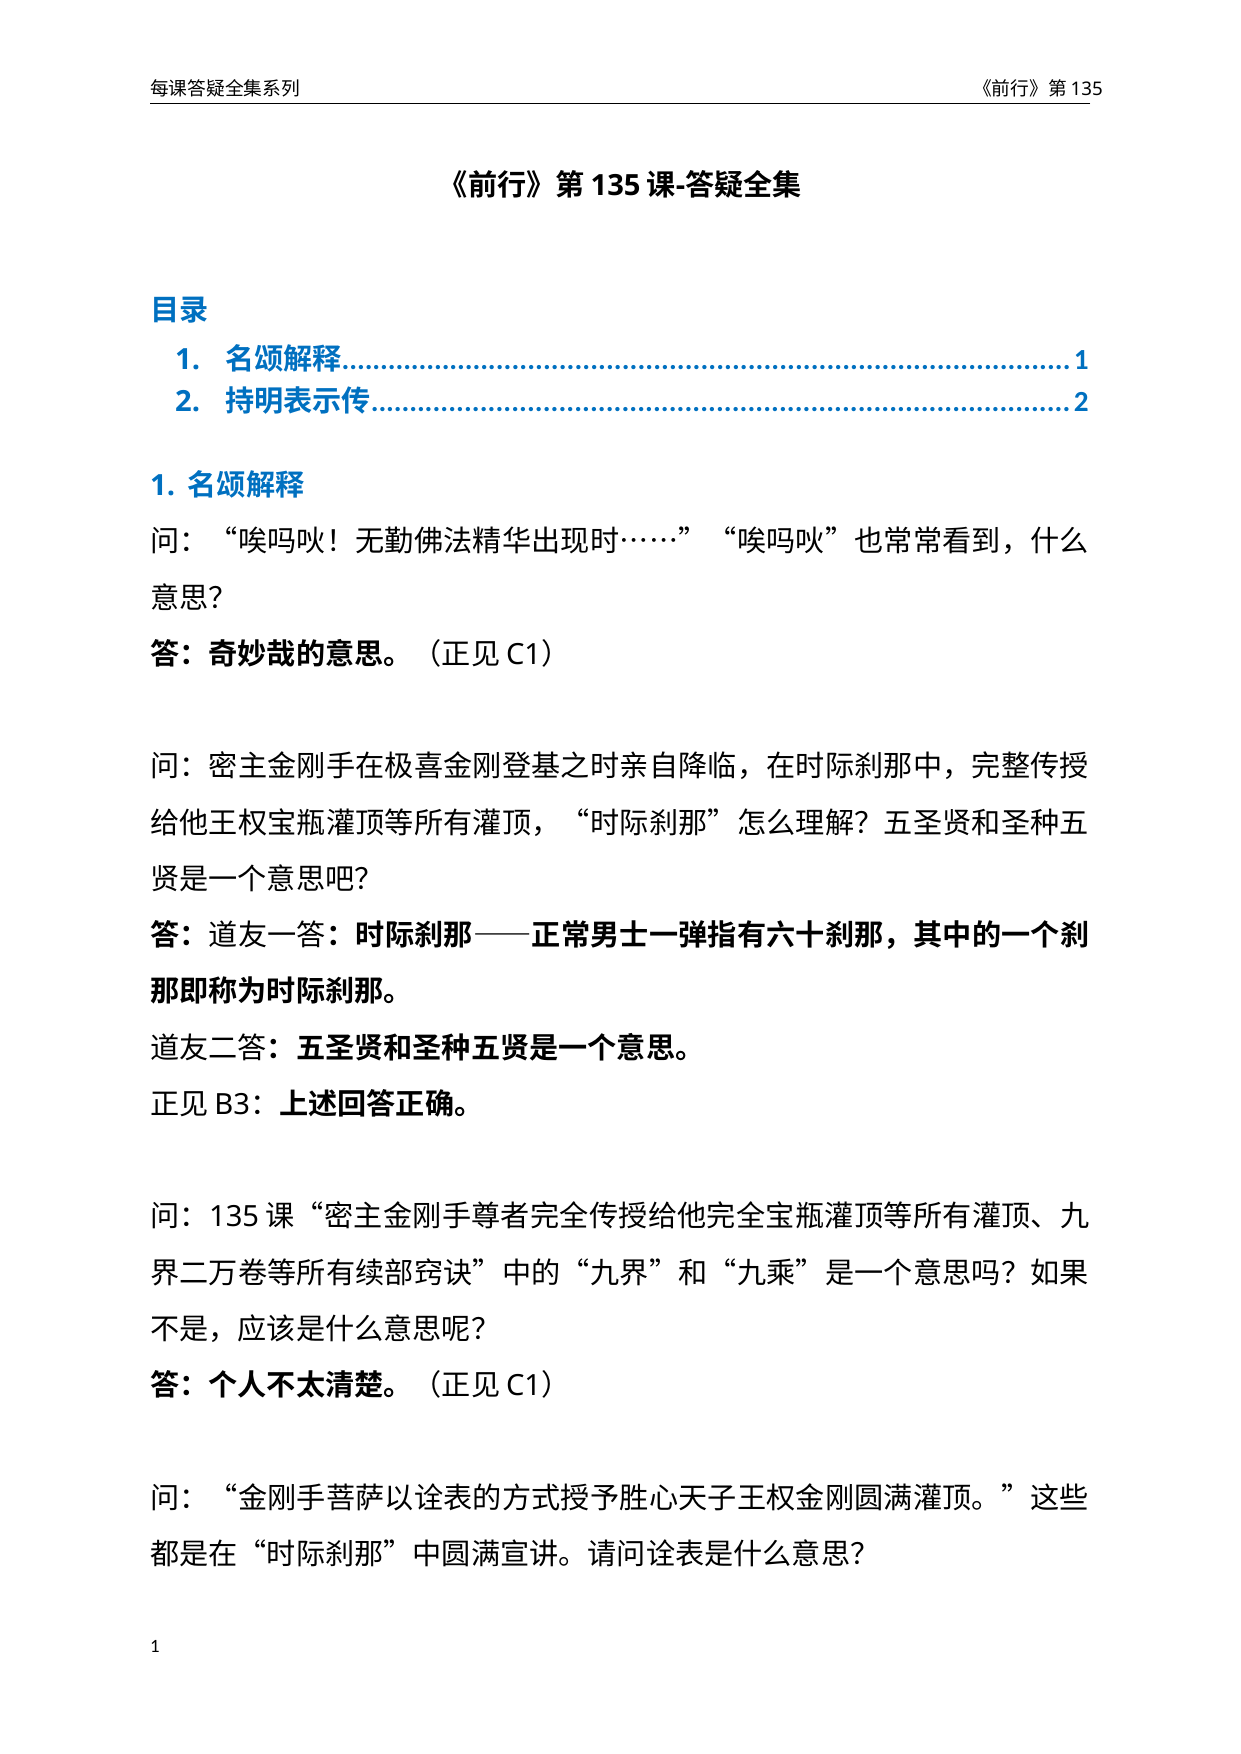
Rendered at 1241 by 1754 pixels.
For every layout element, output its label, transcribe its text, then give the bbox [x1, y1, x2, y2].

text 问：“唉吗吙！无勤佛法精华出现时……”“唉吗吙”也常常看到，什么意思？ [150, 507, 1090, 619]
text 答：奇妙哉的意思。（正见C1） [150, 619, 1090, 676]
subtitle 名颂解释 [150, 451, 1090, 507]
text 答：个人不太清楚。（正见C1） [150, 1351, 1090, 1407]
text 问：135课“密主金刚手尊者完全传授给他完全宝瓶灌顶等所有灌顶、九界二万卷等所有续部窍诀”中的“九界”和“九乘”是一个意思吗？如果不是，应该是什么意思呢？ [150, 1182, 1090, 1351]
text 问：密主金刚手在极喜金刚登基之时亲自降临，在时际刹那中，完整传授给他王权宝瓶灌顶等所有灌顶，“时际刹那”怎么理解？五圣贤和圣种五贤是一个意思吧？ [150, 732, 1090, 901]
text 正见B3：上述回答正确。 [150, 1069, 1090, 1126]
text 答：道友一答：时际刹那——正常男士一弹指有六十刹那，其中的一个刹那即称为时际刹那。 [150, 901, 1090, 1013]
text 道友二答：五圣贤和圣种五贤是一个意思。 [150, 1013, 1090, 1069]
text 《前行》第135课-答疑全集 [150, 150, 1090, 206]
text 问：“金刚手菩萨以诠表的方式授予胜心天子王权金刚圆满灌顶。”这些都是在“时际刹那”中圆满宣讲。请问诠表是什么意思？ [150, 1463, 1090, 1576]
